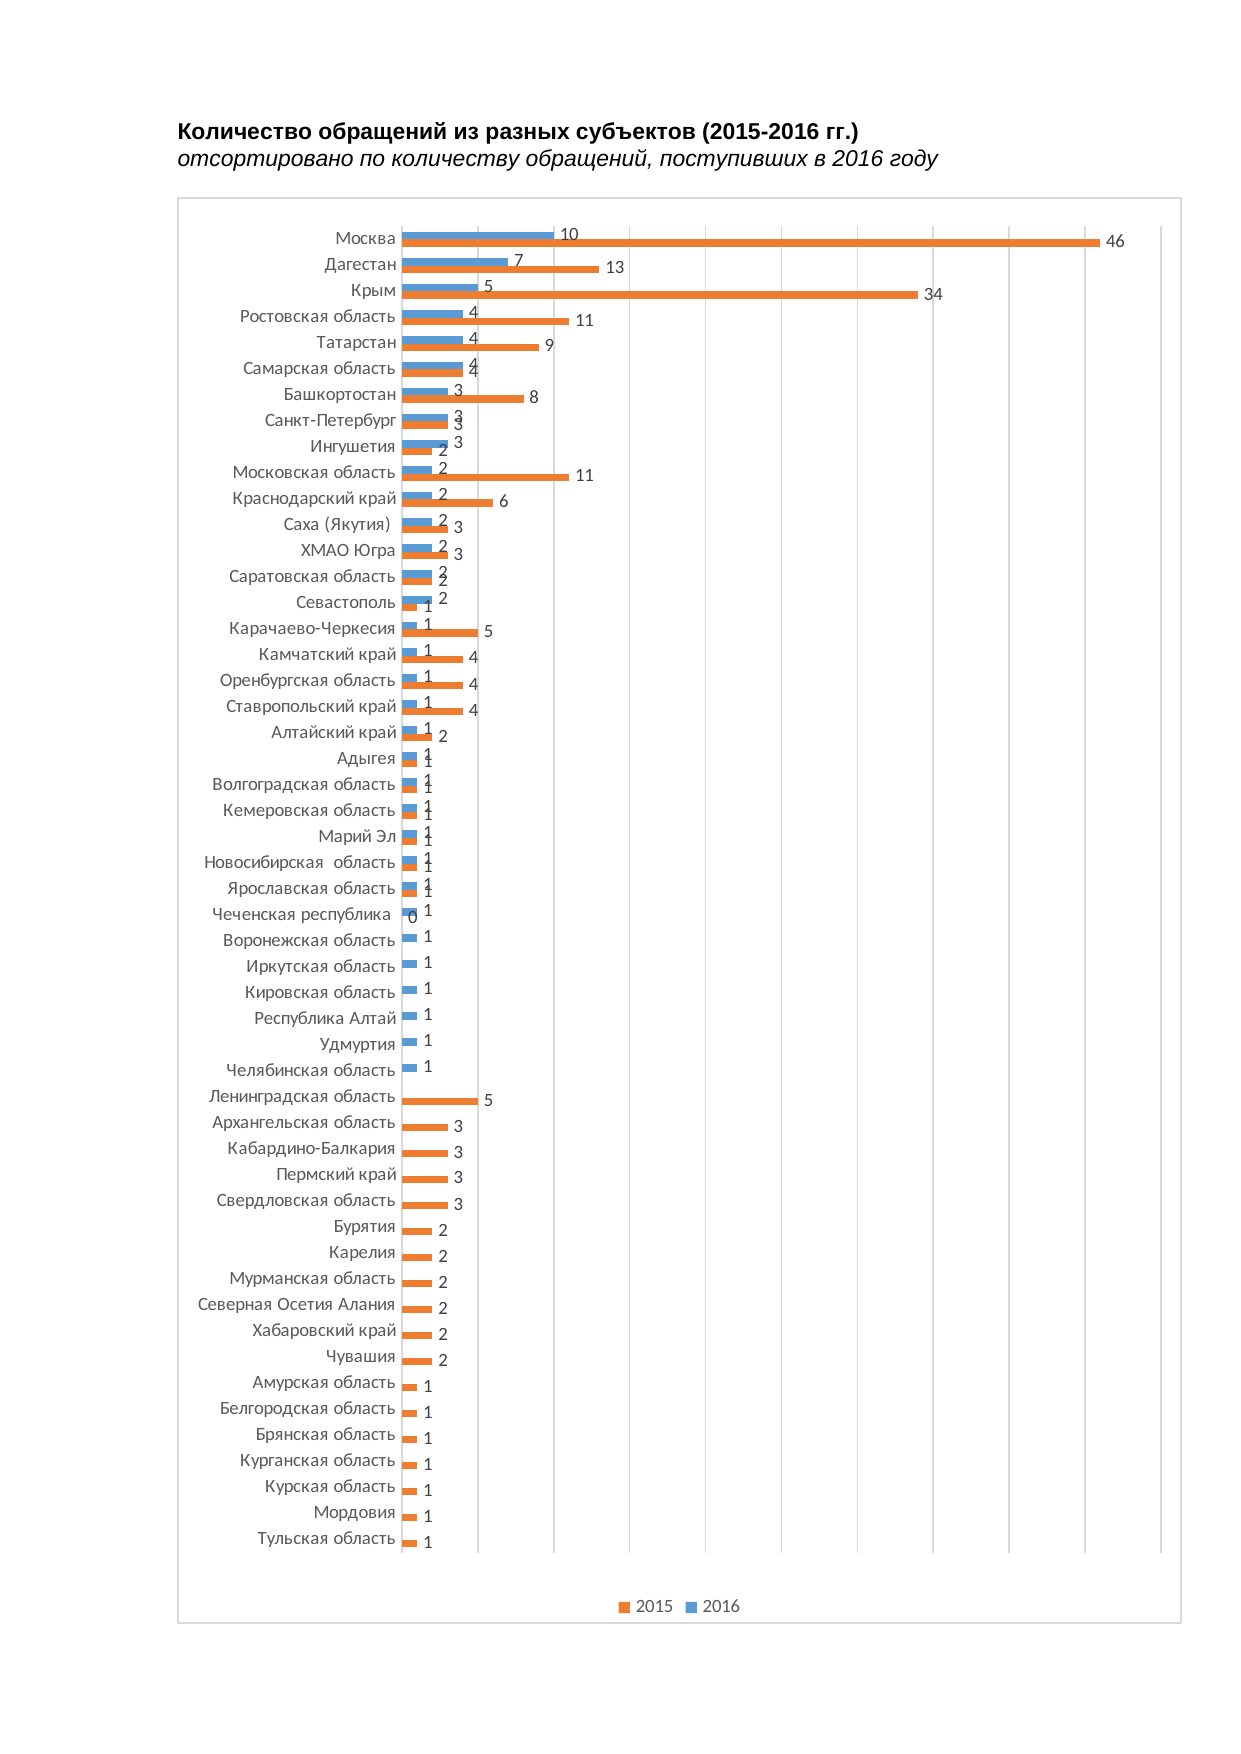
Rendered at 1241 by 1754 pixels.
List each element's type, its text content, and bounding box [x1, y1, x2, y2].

text Количество обращений из разных субъектов (2015-2016 гг.) [177, 118, 1152, 144]
text отсортировано по количеству обращений, поступивших в 2016 году [177, 144, 1152, 171]
